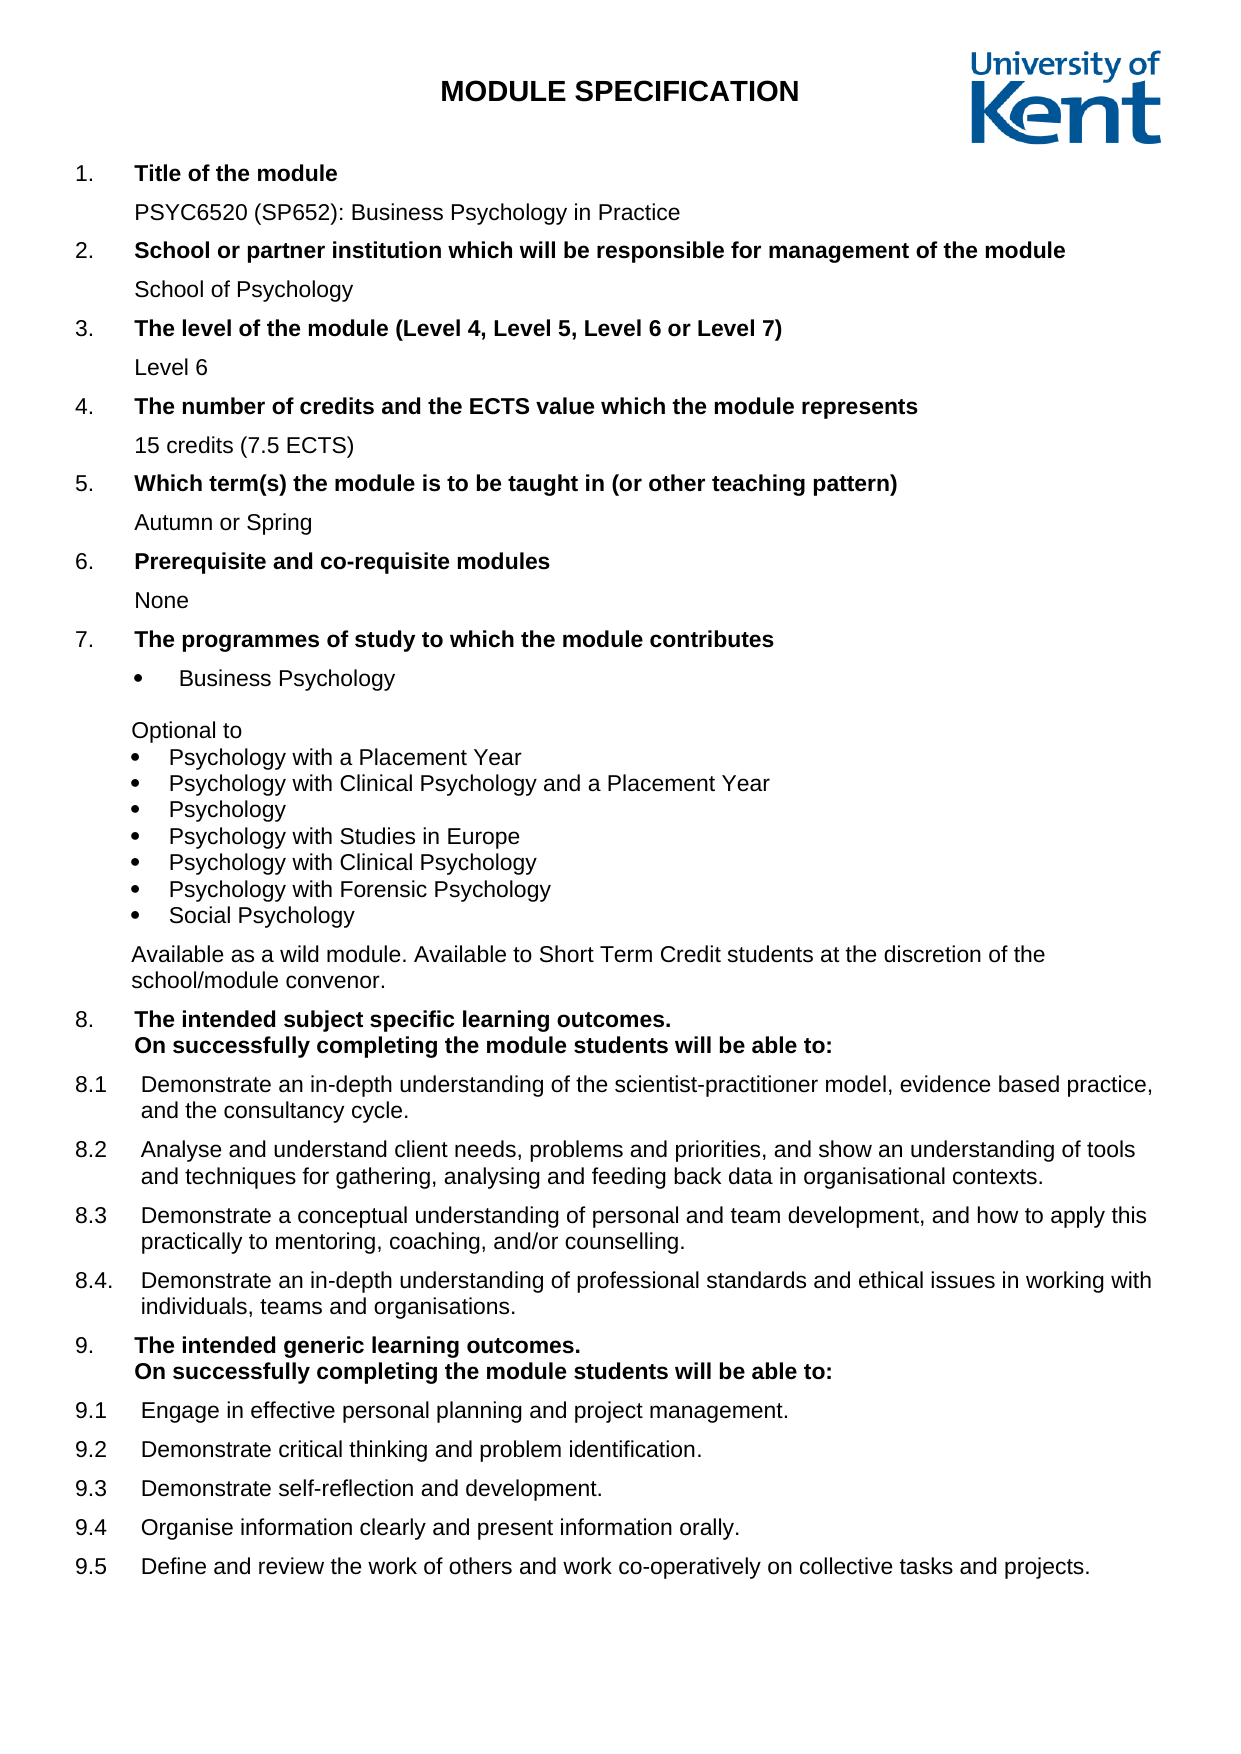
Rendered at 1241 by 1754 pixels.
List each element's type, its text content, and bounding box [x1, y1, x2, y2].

text 8.3 Demonstrate a conceptual understanding of personal and team development, and how to apply this practically to mentoring, coaching, and/or counselling. [75, 1202, 1165, 1254]
text 9.4 Organise information clearly and present information orally. [75, 1514, 1165, 1540]
list Psychology [131, 796, 1165, 823]
list Psychology with Studies in Europe [131, 823, 1165, 849]
list The intended subject specific learning outcomes. On successfully completing the module students will be able to: [75, 1006, 1138, 1059]
text PSYC6520 (SP652): Business Psychology in Practice [134, 198, 1138, 225]
list Optional to [131, 717, 1165, 744]
list Psychology with Forensic Psychology [131, 876, 1165, 902]
text Available as a wild module. Available to Short Term Credit students at the discretion of the school/module convenor. [131, 941, 1200, 993]
list The number of credits and the ECTS value which the module represents [75, 393, 1138, 419]
text Autumn or Spring [134, 509, 1138, 536]
list School or partner institution which will be responsible for management of the module [75, 237, 1138, 264]
text 15 credits (7.5 ECTS) [134, 432, 1138, 458]
text 9.5 Define and review the work of others and work co-operatively on collective tasks and projects. [75, 1553, 1138, 1579]
text 8.2 Analyse and understand client needs, problems and priorities, and show an understanding of tools and techniques for gathering, analysing and feeding back data in organisational contexts. [75, 1136, 1165, 1189]
picture [970, 48, 1163, 145]
list Which term(s) the module is to be taught in (or other teaching pattern) [75, 470, 1138, 497]
text 8.1 Demonstrate an in-depth understanding of the scientist-practitioner model, evidence based practice, and the consultancy cycle. [75, 1071, 1165, 1124]
list The intended generic learning outcomes. On successfully completing the module students will be able to: [75, 1332, 1138, 1385]
text 8.4. Demonstrate an in-depth understanding of professional standards and ethical issues in working with individuals, teams and organisations. [75, 1267, 1165, 1319]
text School of Psychology [134, 276, 1138, 302]
text Level 6 [134, 354, 1138, 380]
list Psychology with Clinical Psychology [131, 849, 1165, 876]
text None [134, 587, 1138, 613]
list Prerequisite and co-requisite modules [75, 548, 1138, 574]
list The level of the module (Level 4, Level 5, Level 6 or Level 7) [75, 315, 1138, 341]
list Business Psychology [134, 665, 1165, 691]
text 9.2 Demonstrate critical thinking and problem identification. [75, 1436, 1165, 1462]
list The programmes of study to which the module contributes [75, 626, 1138, 652]
text 9.1 Engage in effective personal planning and project management. [75, 1397, 1165, 1423]
list Psychology with Clinical Psychology and a Placement Year [131, 770, 1165, 796]
list Title of the module [75, 159, 1138, 186]
list Psychology with a Placement Year [131, 744, 1165, 770]
list Social Psychology [131, 902, 1165, 928]
text 9.3 Demonstrate self-reflection and development. [75, 1475, 1165, 1501]
